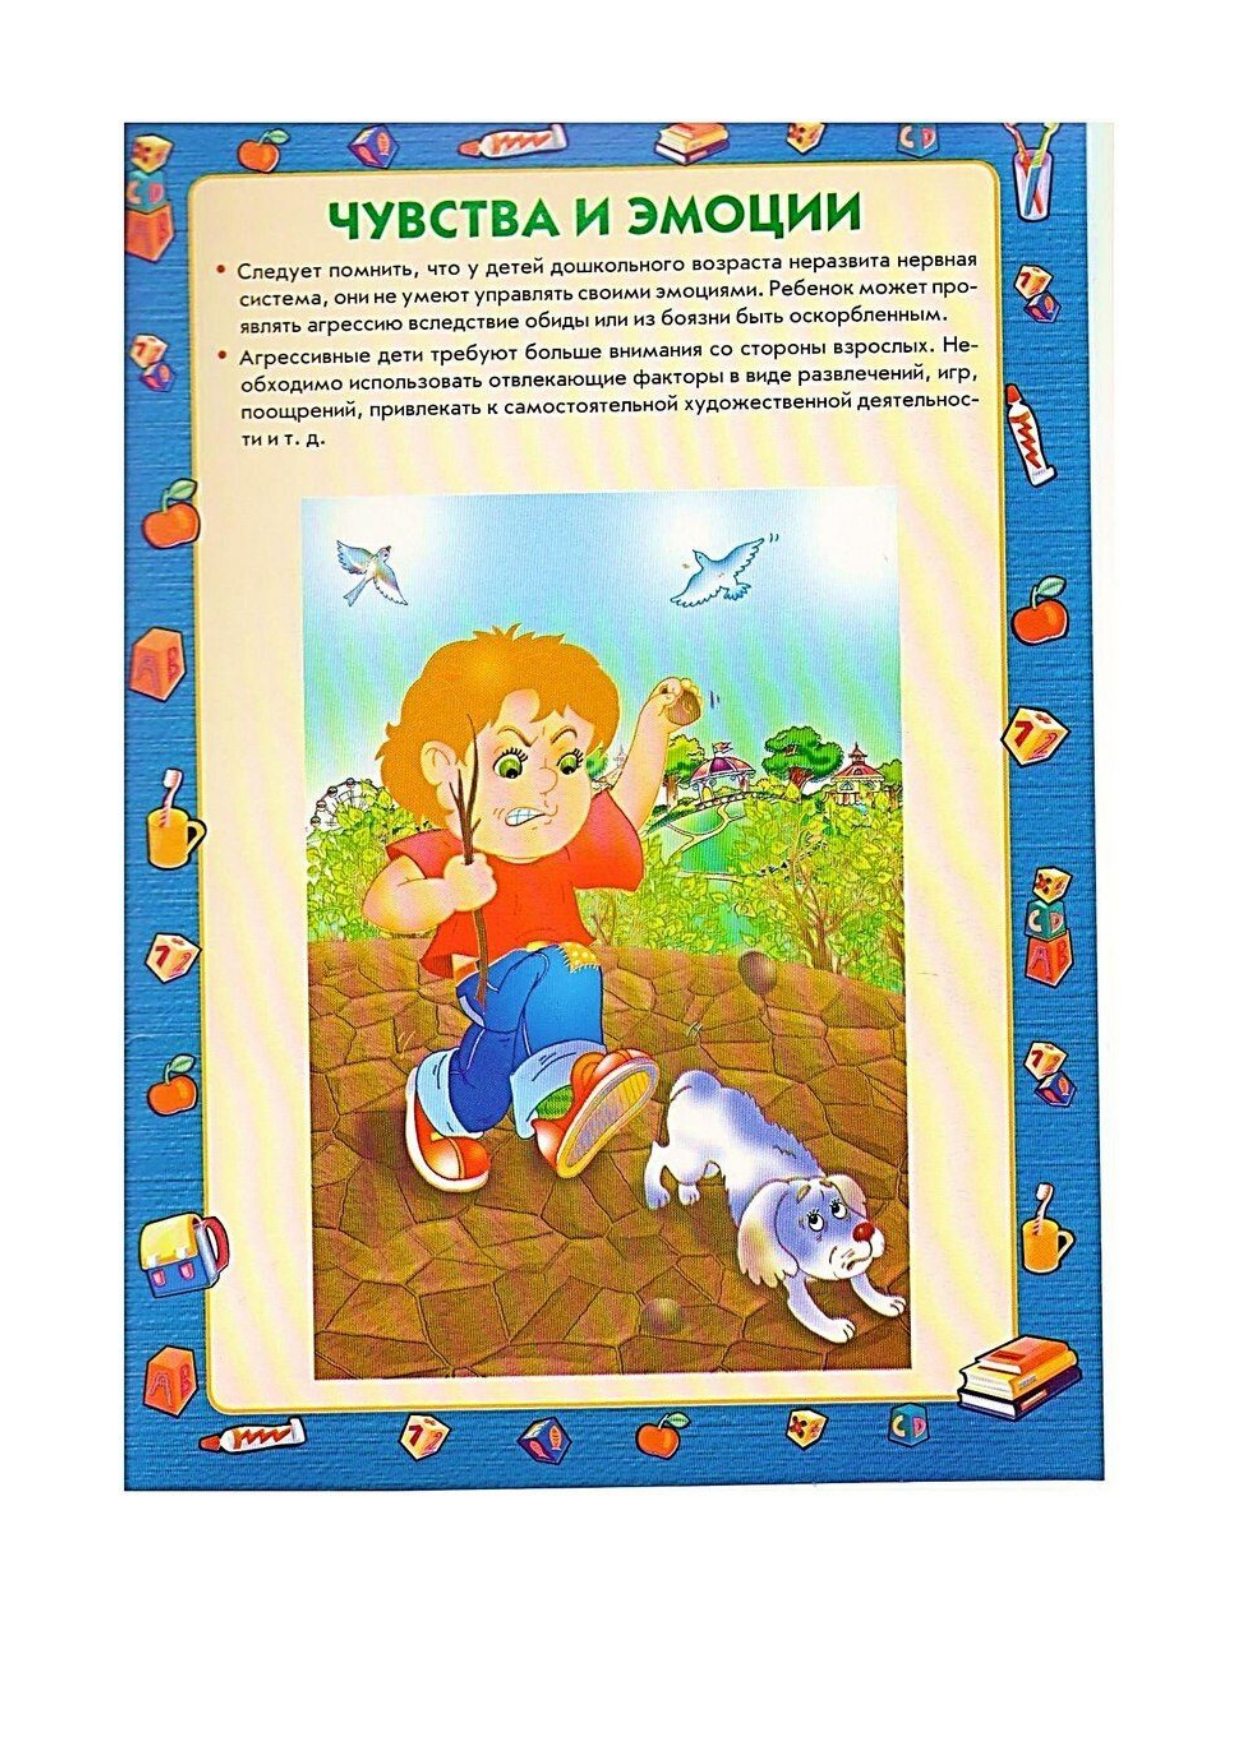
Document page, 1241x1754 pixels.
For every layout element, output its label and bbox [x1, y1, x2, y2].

picture [118, 118, 1123, 1496]
